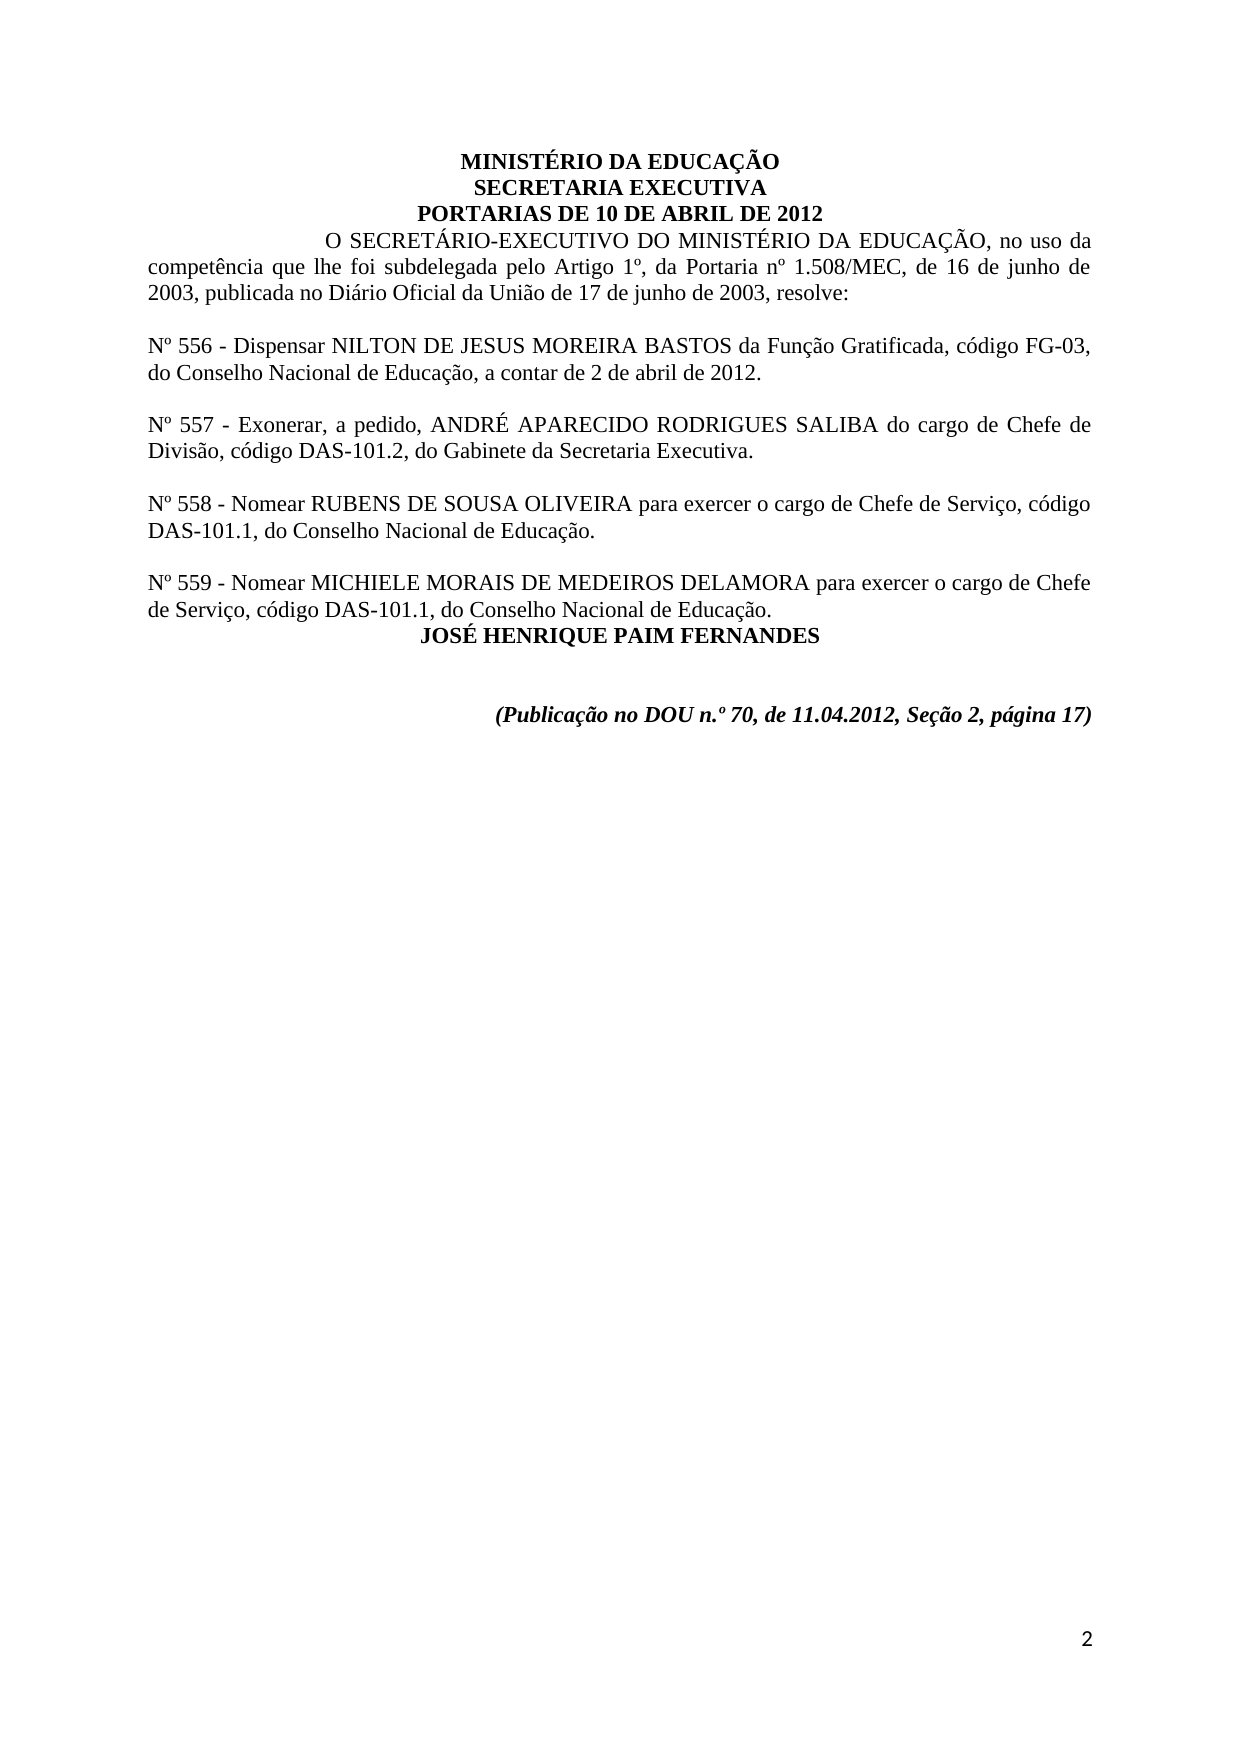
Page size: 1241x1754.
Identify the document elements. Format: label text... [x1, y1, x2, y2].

text Nº 558 - Nomear RUBENS DE SOUSA OLIVEIRA para exercer o cargo de Chefe de Serviço, código DAS-101.1, do Conselho Nacional de Educação. [148, 490, 1092, 543]
text Nº 557 - Exonerar, a pedido, ANDRÉ APARECIDO RODRIGUES SALIBA do cargo de Chefe de Divisão, código DAS-101.2, do Gabinete da Secretaria Executiva. [148, 411, 1092, 464]
text Nº 556 - Dispensar NILTON DE JESUS MOREIRA BASTOS da Função Gratificada, código FG-03, do Conselho Nacional de Educação, a contar de 2 de abril de 2012. [148, 332, 1092, 385]
text JOSÉ HENRIQUE PAIM FERNANDES [148, 622, 1092, 648]
text MINISTÉRIO DA EDUCAÇÃO [148, 148, 1092, 174]
text Nº 559 - Nomear MICHIELE MORAIS DE MEDEIROS DELAMORA para exercer o cargo de Chefe de Serviço, código DAS-101.1, do Conselho Nacional de Educação. [148, 569, 1092, 622]
text (Publicação no DOU n.º 70, de 11.04.2012, Seção 2, página 17) [148, 701, 1092, 727]
text PORTARIAS DE 10 DE ABRIL DE 2012 [148, 200, 1092, 227]
text SECRETARIA EXECUTIVA [148, 174, 1092, 200]
